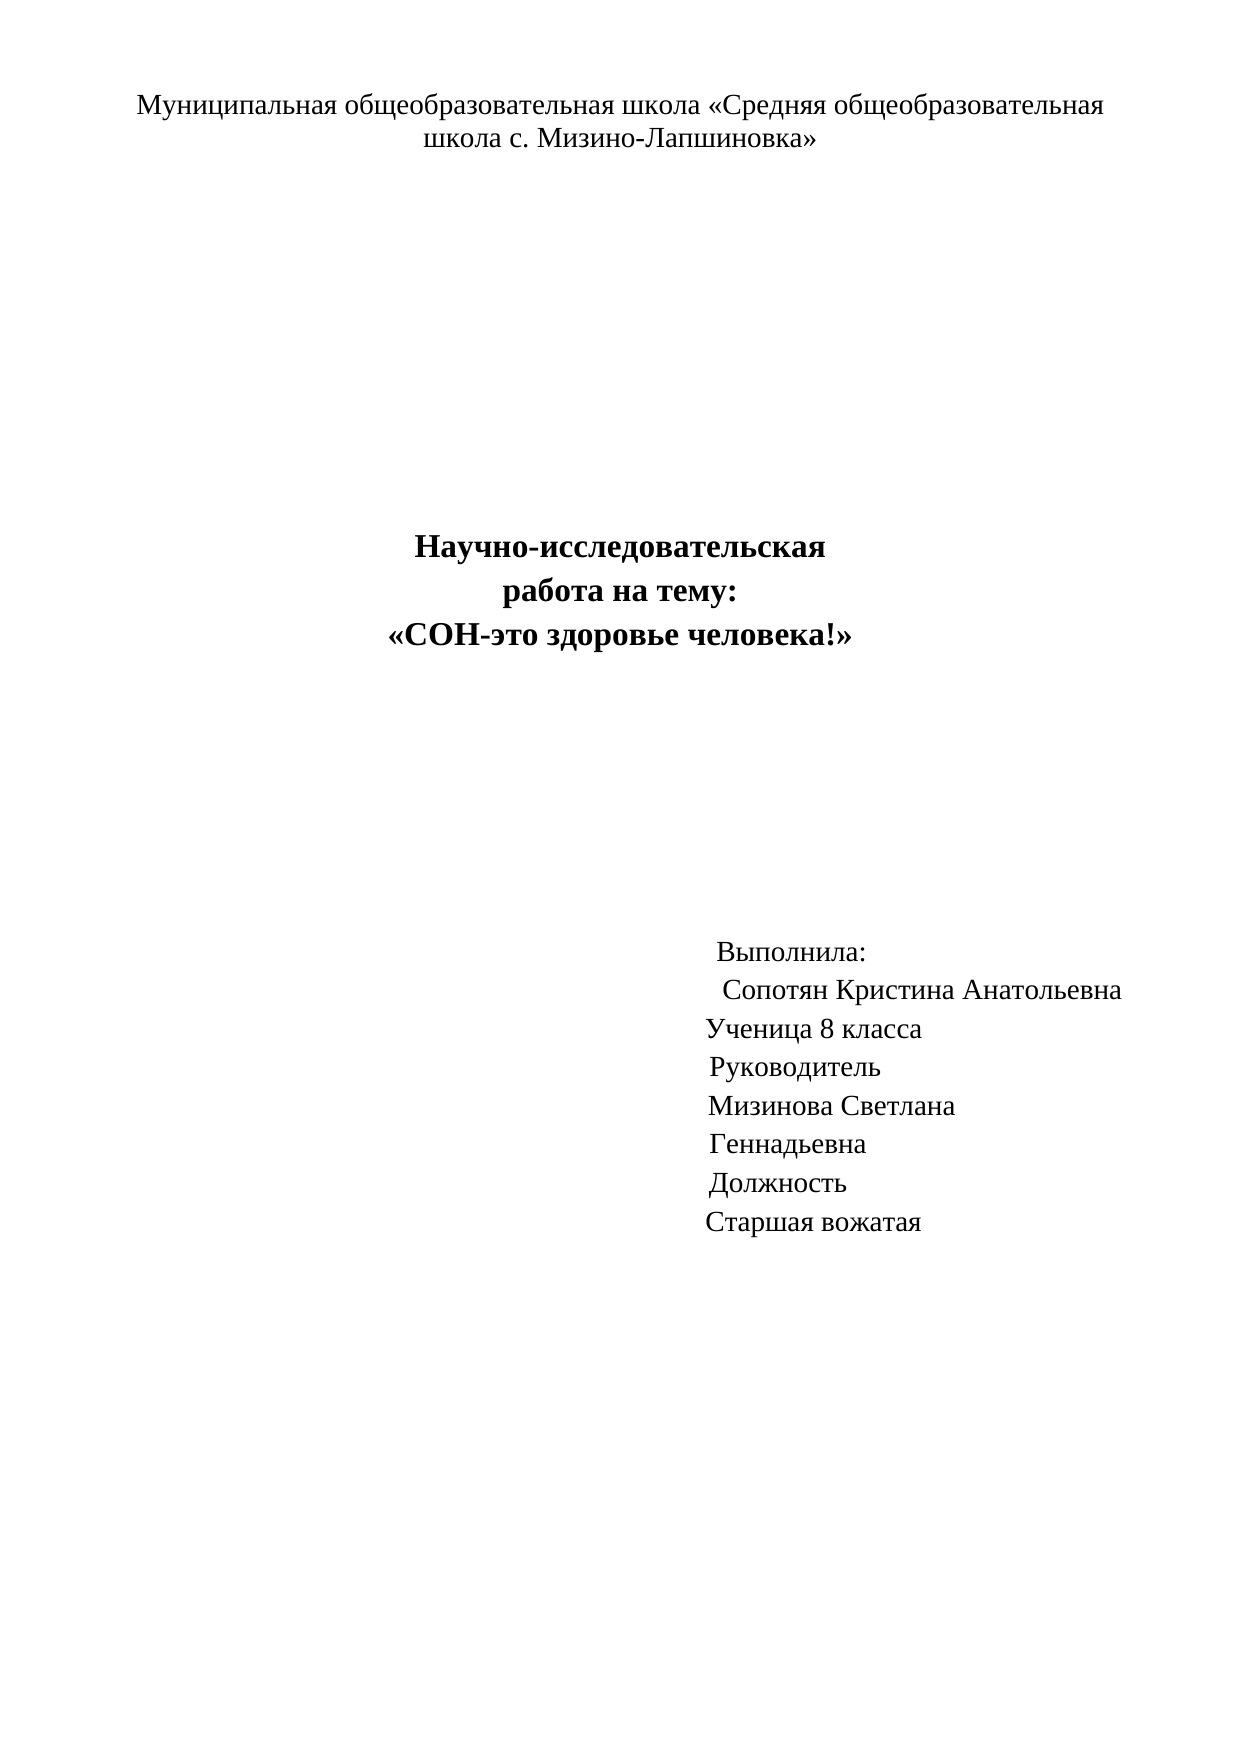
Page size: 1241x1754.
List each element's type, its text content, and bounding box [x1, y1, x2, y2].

text Ученица 8 класса [118, 1011, 1122, 1044]
text Должность [118, 1165, 1122, 1199]
text Научно-исследовательская [118, 526, 1122, 565]
text «СОН-это здоровье человека!» [118, 614, 1122, 653]
text Мизинова Светлана [118, 1088, 1122, 1122]
text работа на тему: [118, 570, 1122, 609]
text Сопотян Кристина Анатольевна [118, 972, 1122, 1006]
text Выполнила: [118, 934, 1122, 967]
text Муниципальная общеобразовательная школа «Средняя общеобразовательная школа с. Мизино-Лапшиновка» [118, 87, 1122, 154]
text Руководитель [118, 1049, 1122, 1083]
text Старшая вожатая [118, 1204, 1122, 1237]
text Геннадьевна [118, 1127, 1122, 1160]
